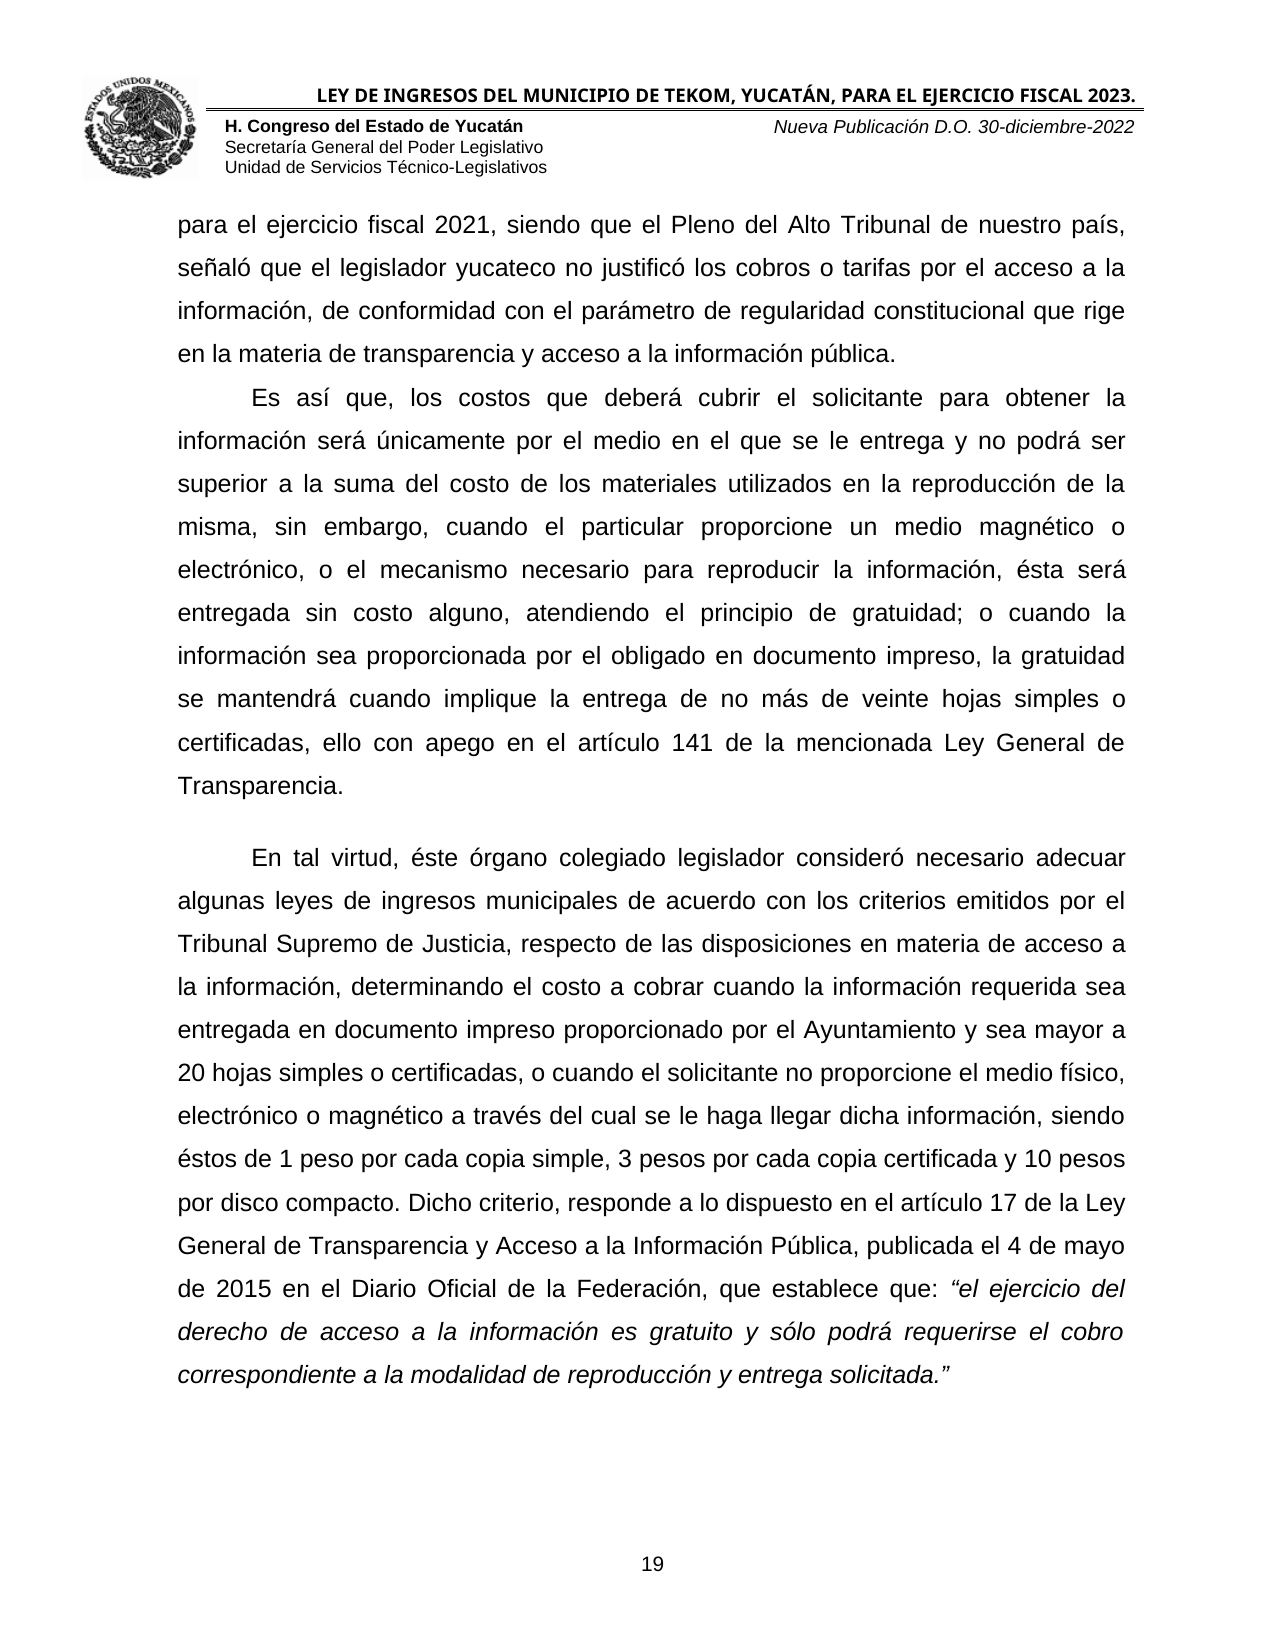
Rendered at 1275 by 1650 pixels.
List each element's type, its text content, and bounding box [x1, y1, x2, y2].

text Es así que, los costos que deberá cubrir el solicitante para obtener la información será únicamente por el medio en el que se le entrega y no podrá ser superior a la suma del costo de los materiales utilizados en la reproducción de la misma, sin embargo, cuando el particular proporcione un medio magnético o electrónico, o el mecanismo necesario para reproducir la información, ésta será entregada sin costo alguno, atendiendo el principio de gratuidad; o cuando la información sea proporcionada por el obligado en documento impreso, la gratuidad se mantendrá cuando implique la entrega de no más de veinte hojas simples o certificadas, ello con apego en el artículo 141 de la mencionada Ley General de Transparencia. [177, 383, 1127, 799]
text En tal virtud, éste órgano colegiado legislador consideró necesario adecuar algunas leyes de ingresos municipales de acuerdo con los criterios emitidos por el Tribunal Supremo de Justicia, respecto de las disposiciones en materia de acceso a la información, determinando el costo a cobrar cuando la información requerida sea entregada en documento impreso proporcionado por el Ayuntamiento y sea mayor a 20 hojas simples o certificadas, o cuando el solicitante no proporcione el medio físico, electrónico o magnético a través del cual se le haga llegar dicha información, siendo éstos de 1 peso por cada copia simple, 3 pesos por cada copia certificada y 10 pesos por disco compacto. Dicho criterio, responde a lo dispuesto en el artículo 17 de la Ley General de Transparencia y Acceso a la Información Pública, publicada el 4 de mayo de 2015 en el Diario Oficial de la Federación, que establece que: “el ejercicio del derecho de acceso a la información es gratuito y sólo podrá requerirse el cobro correspondiente a la modalidad de reproducción y entrega solicitada.” [177, 843, 1127, 1389]
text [177, 210, 1127, 368]
